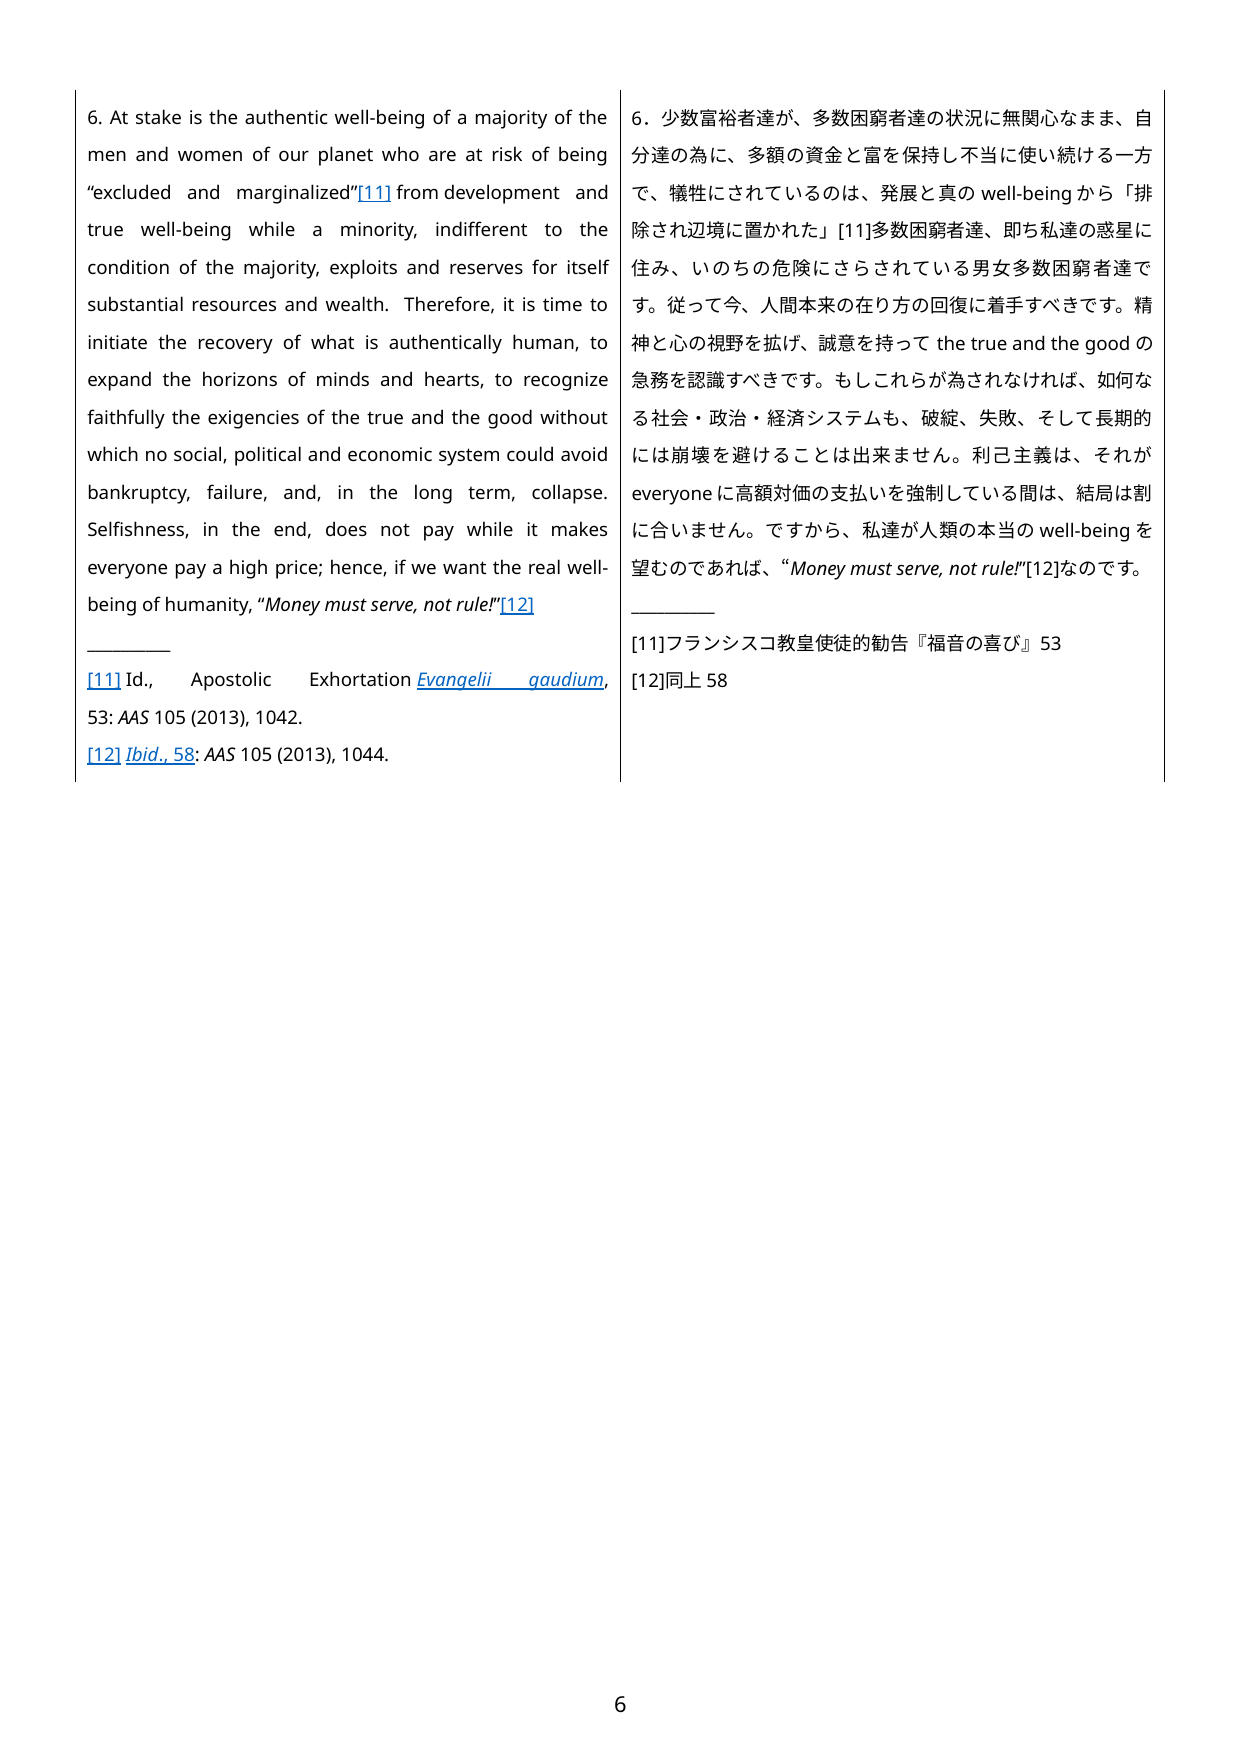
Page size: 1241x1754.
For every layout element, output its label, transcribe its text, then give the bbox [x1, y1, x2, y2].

table_cell 6. At stake is the authentic well-being of a majority of the men and women of our planet who are at risk of being “excluded and marginalized”[11] from development and true well-being while a minority, indifferent to the condition of the majority, exploits and reserves for itself substantial resources and wealth. Therefore, it is time to initiate the recovery of what is authentically human, to expand the horizons of minds and hearts, to recognize faithfully the exigencies of the true and the good without which no social, political and economic system could avoid bankruptcy, failure, and, in the long term, collapse. Selfishness, in the end, does not pay while it makes everyone pay a high price; hence, if we want the real well-being of humanity, “Money must serve, not rule!”[12] __________ [11] Id., Apostolic Exhortation Evangelii gaudium, 53: AAS 105 (2013), 1042. [12] Ibid., 58: AAS 105 (2013), 1044. [76, 90, 620, 782]
table_cell 6．少数富裕者達が、多数困窮者達の状況に無関心なまま、自分達の為に、多額の資金と富を保持し不当に使い続ける一方で、犠牲にされているのは、発展と真のwell-beingから「排除され辺境に置かれた」[11]多数困窮者達、即ち私達の惑星に住み、いのちの危険にさらされている男女多数困窮者達です。従って今、人間本来の在り方の回復に着手すべきです。精神と心の視野を拡げ、誠意を持って the true and the goodの急務を認識すべきです。もしこれらが為されなければ、如何なる社会・政治・経済システムも、破綻、失敗、そして長期的には崩壊を避けることは出来ません。利己主義は、それがeveryoneに高額対価の支払いを強制している間は、結局は割に合いません。ですから、私達が人類の本当のwell-beingを望むのであれば、“Money must serve, not rule!”[12]なのです。 __________ [11]フランシスコ教皇使徒的勧告『福音の喜び』53 [12]同上58 [621, 90, 1164, 782]
